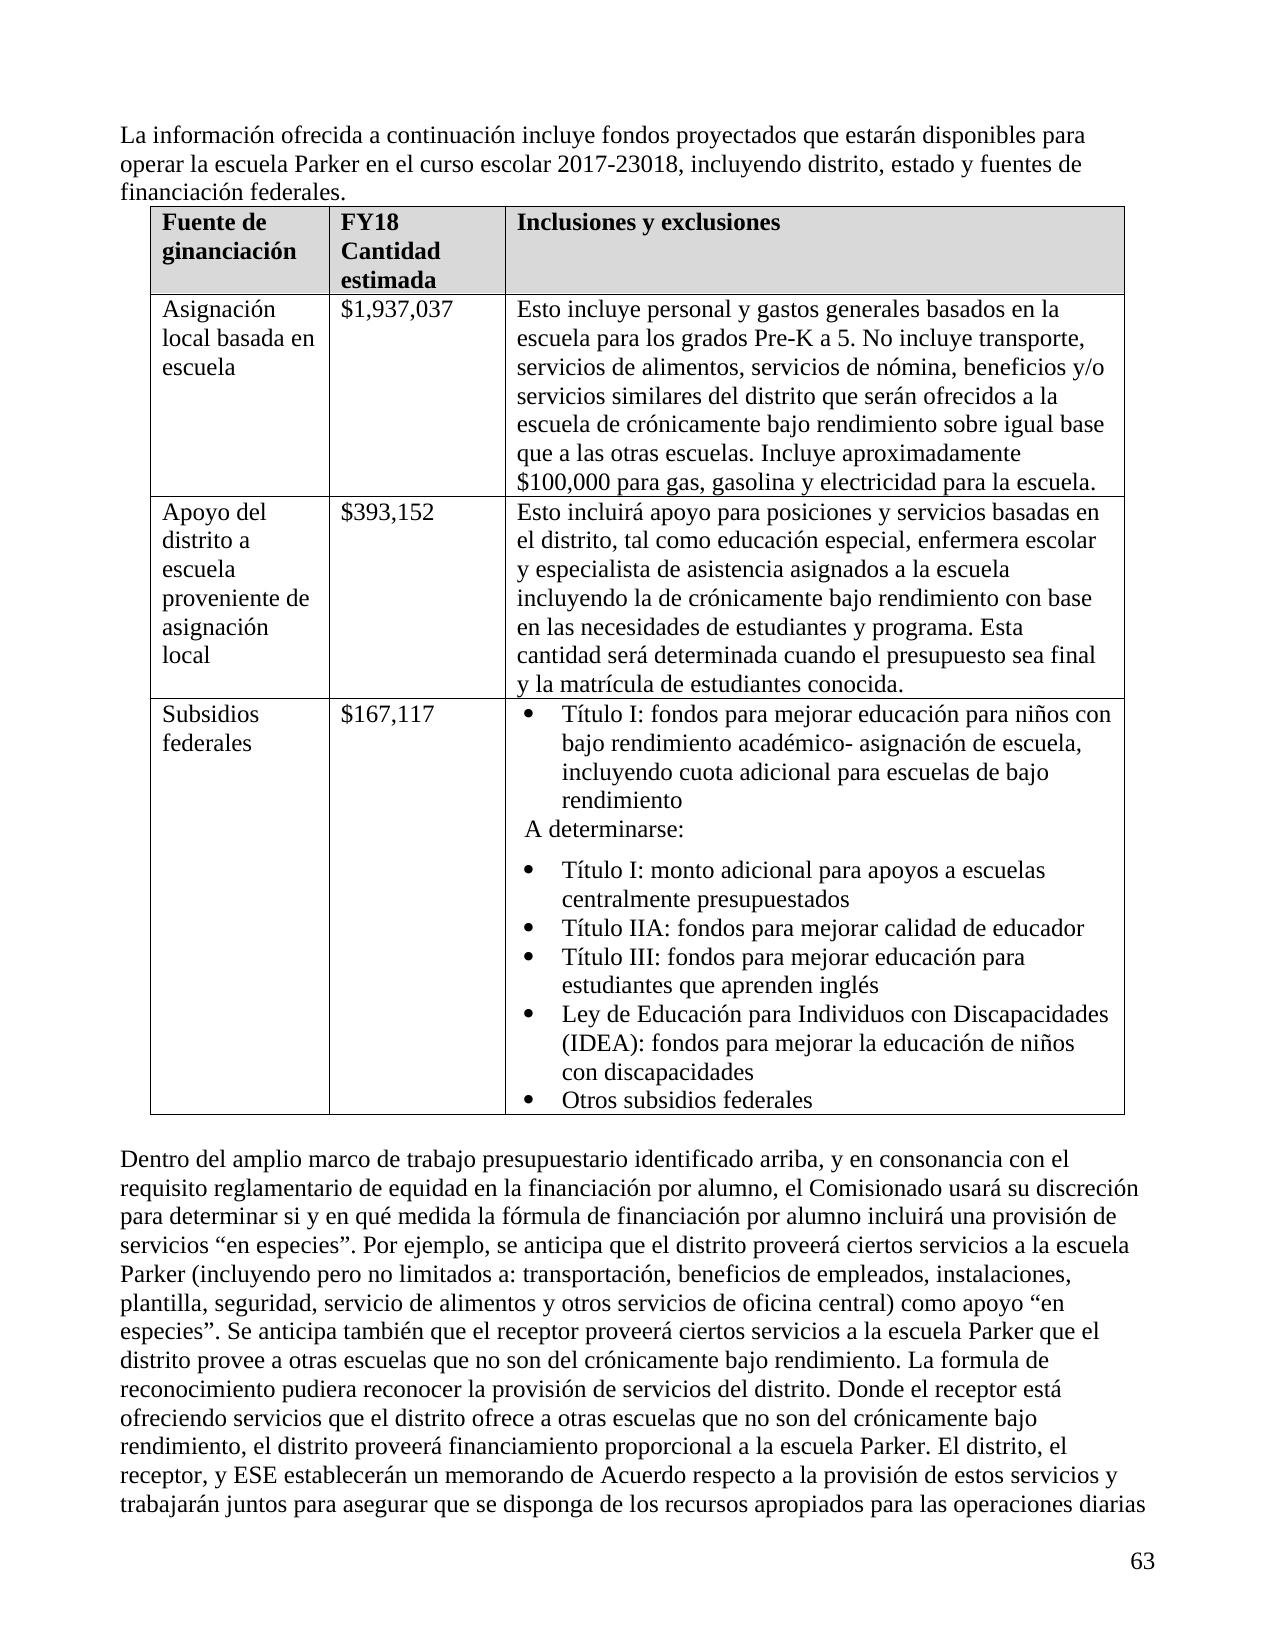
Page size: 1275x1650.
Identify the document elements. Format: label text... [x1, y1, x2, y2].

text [120, 1144, 1155, 1518]
text En consonancia con la Ley Cierre de la brecha en rendimiento (Achievement Gap Act), se requiere que un distrito provea financiación para una escuela de Nivel5 que sea al menos igual al promedio de fondos por alumno recibido por otras escuelas en el distrito para estudiantes de igual clasificación y nivel de grado. La Ley autoriza asimismo al Comisionado a reubicar el uso de tales fondos dentro de una escuela de crónicamente bajo rendimiento. Si el Comisionado determina que un distrito no ha dado la cantidad de fondos requeridos a una escuela de Nivel5, el Comisionado está autorizado por el estatuto a proveer fondos adicionales a la escuela del presupuesto del distrito. El Comisionado se reserva el derecho de ejercer esta autoridad, tras revisión del financiamiento dado por el distrito a la escuela Parker. Si el Comisionado decide otorgar fondos adicionales del presupuesto del distrito a la escuela Parker, notificará al comité de la escuela y a el receptor por escrito la cantidad y la justificación para los fondos adicionales.La información ofrecida a continuación incluye fondos proyectados que estarán disponibles para operar la escuela Parker en el curso escolar 2017-23018, incluyendo distrito, estado y fuentes de financiación federales. [120, 120, 1155, 206]
table_header Fuente de ginanciación [151, 207, 329, 293]
table_cell Asignación local basada en escuela [151, 295, 329, 496]
table_header Inclusiones y exclusiones [506, 207, 1124, 293]
table_cell Subsidios federales [151, 699, 329, 1114]
table_cell $167,117 [330, 699, 505, 1114]
table_cell $393,152 [330, 497, 505, 698]
table_cell Esto incluirá apoyo para posiciones y servicios basadas en el distrito, tal como educación especial, enfermera escolar y especialista de asistencia asignados a la escuela incluyendo la de crónicamente bajo rendimiento con base en las necesidades de estudiantes y programa. Esta cantidad será determinada cuando el presupuesto sea final y la matrícula de estudiantes conocida. [506, 497, 1124, 698]
table_header FY18 Cantidad estimada [330, 207, 505, 293]
table_cell Título I: fondos para mejorar educación para niños con bajo rendimiento académico- asignación de escuela, incluyendo cuota adicional para escuelas de bajo rendimiento A determinarse: Título I: monto adicional para apoyos a escuelas centralmente presupuestados Título IIA: fondos para mejorar calidad de educador Título III: fondos para mejorar educación para estudiantes que aprenden inglés Ley de Educación para Individuos con Discapacidades (IDEA): fondos para mejorar la educación de niños con discapacidades Otros subsidios federales [506, 699, 1124, 1114]
table_cell $1,937,037 [330, 295, 505, 496]
table_cell Apoyo del distrito a escuela proveniente de asignación local [151, 497, 329, 698]
table_cell Esto incluye personal y gastos generales basados en la escuela para los grados Pre-K a 5. No incluye transporte, servicios de alimentos, servicios de nómina, beneficios y/o servicios similares del distrito que serán ofrecidos a la escuela de crónicamente bajo rendimiento sobre igual base que a las otras escuelas. Incluye aproximadamente $100,000 para gas, gasolina y electricidad para la escuela. [506, 295, 1124, 496]
